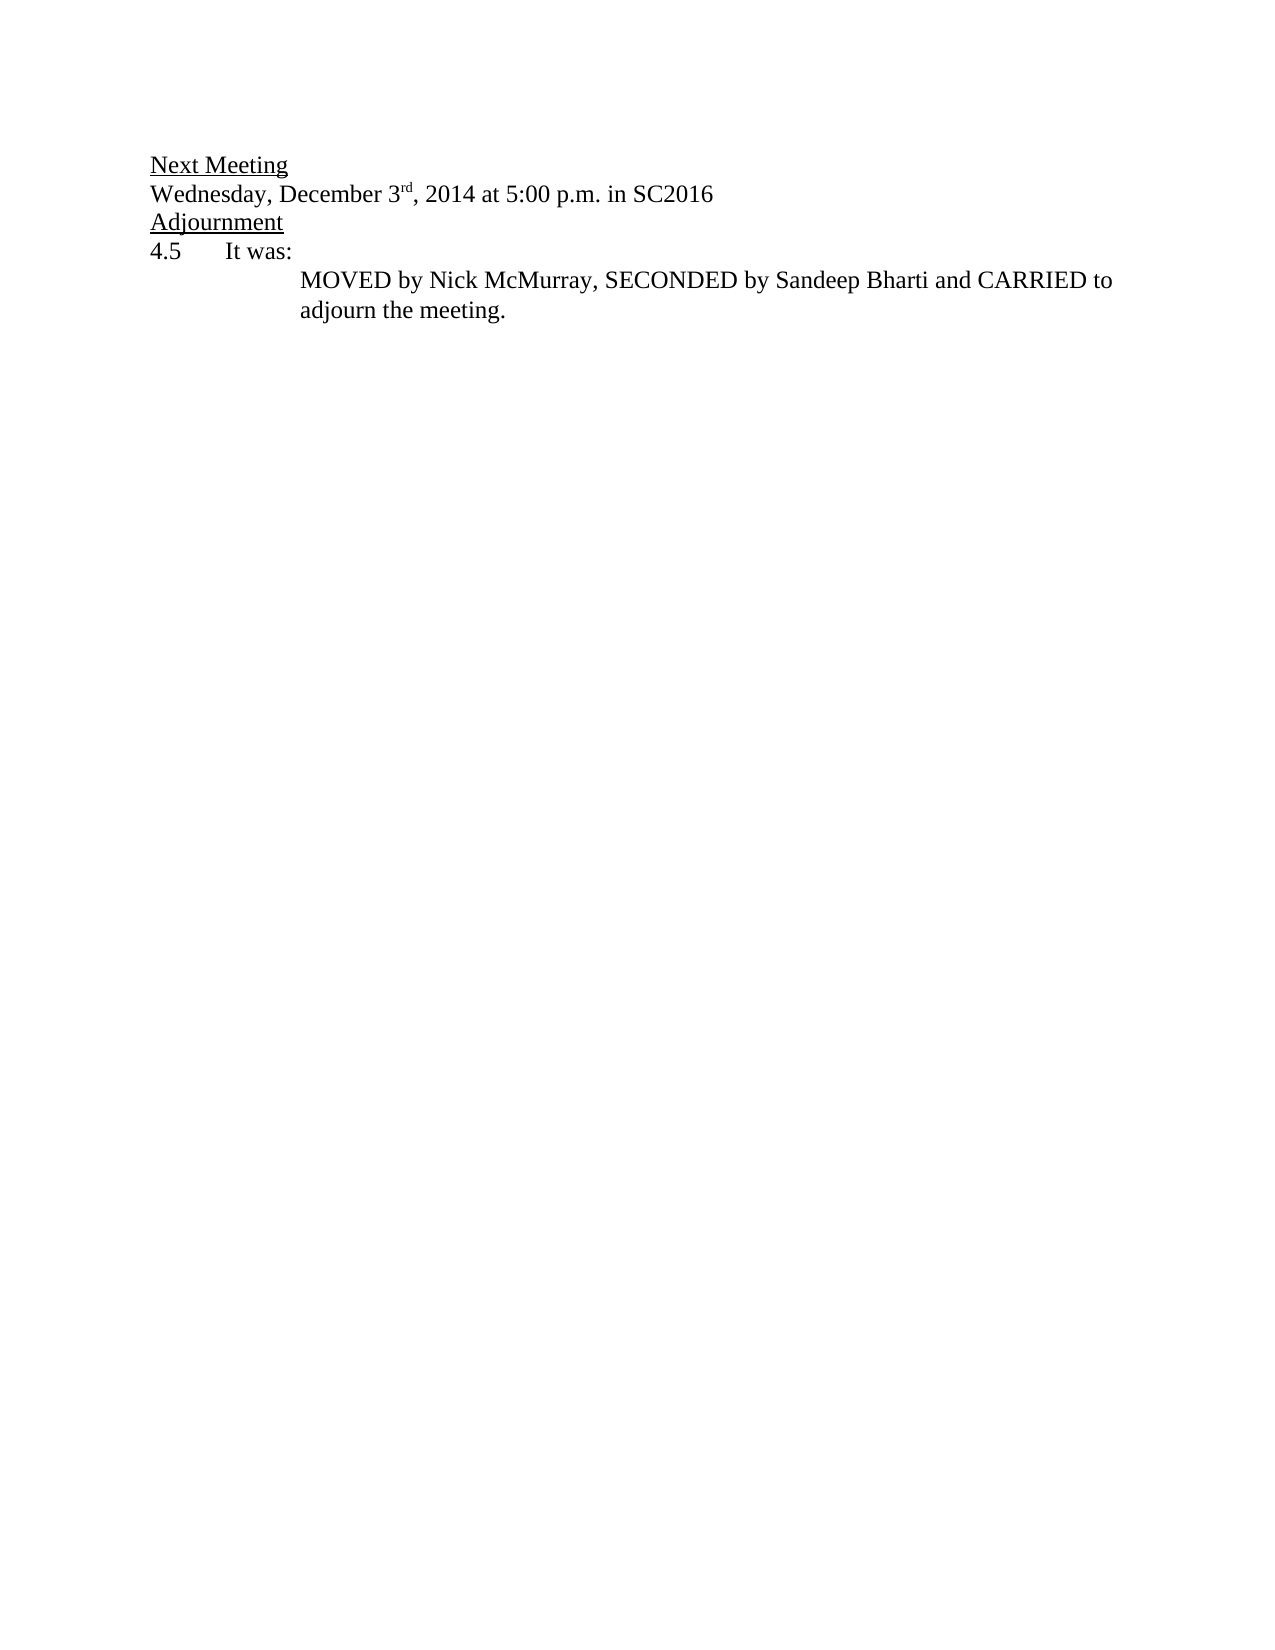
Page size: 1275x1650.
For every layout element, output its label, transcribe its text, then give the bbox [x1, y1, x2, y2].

text 4.5 It was: [150, 236, 1125, 265]
text Next Meeting [150, 150, 1125, 179]
text Wednesday, December 3rd, 2014 at 5:00 p.m. in SC2016 [150, 179, 1125, 207]
text Adjournment [150, 207, 1125, 236]
list MOVED by Nick McMurray, SECONDED by Sandeep Bharti and CARRIED to adjourn the meeting. [300, 265, 1125, 324]
